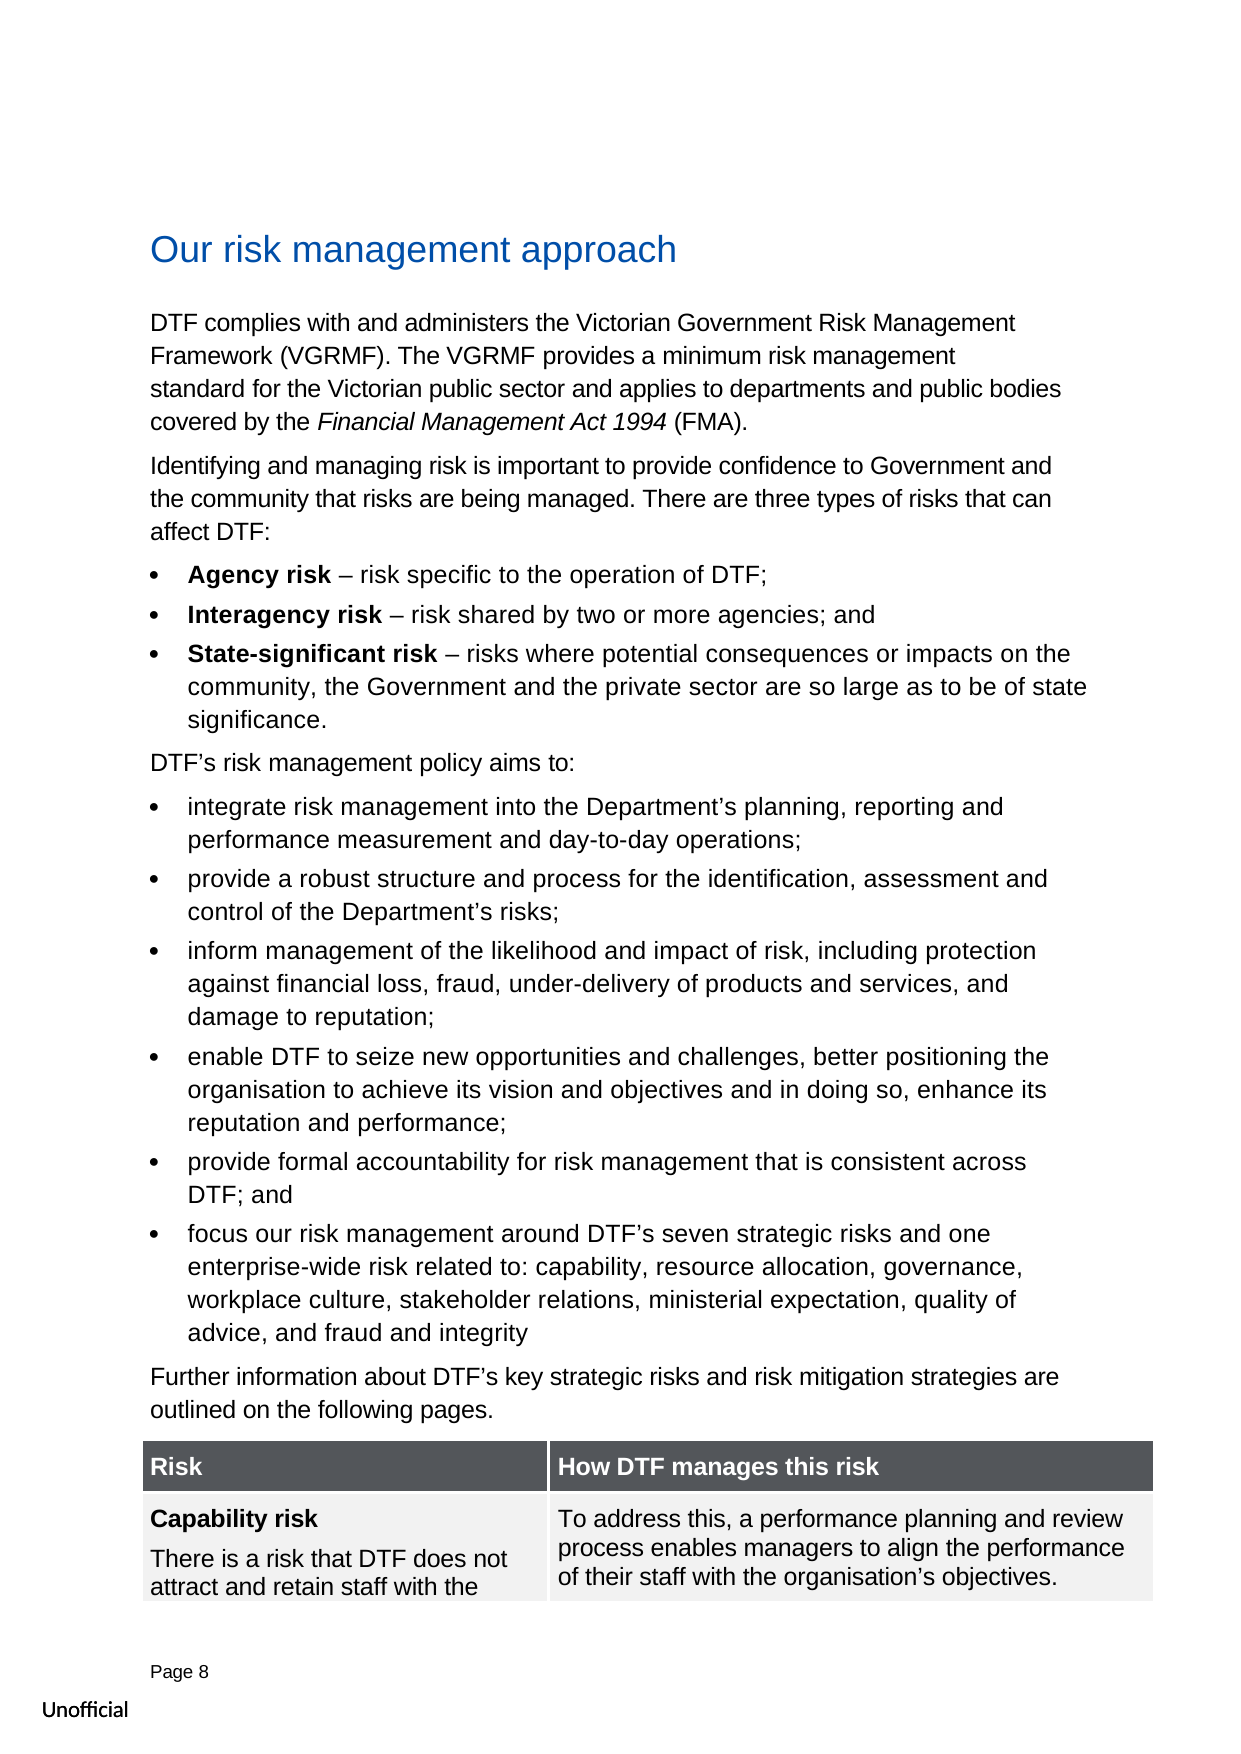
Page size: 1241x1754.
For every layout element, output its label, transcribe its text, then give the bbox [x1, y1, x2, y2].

text Interagency risk – risk shared by two or more agencies; and [150, 599, 1090, 628]
table_header How DTF manages this risk [550, 1441, 1153, 1491]
text provide a robust structure and process for the identification, assessment and control of the Department’s risks; [150, 864, 1090, 926]
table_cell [143, 1494, 547, 1601]
text DTF complies with and administers the Victorian Government Risk Management Framework (VGRMF). The VGRMF provides a minimum risk management standard for the Victorian public sector and applies to departments and public bodies covered by the Financial Management Act 1994 (FMA). [150, 308, 1090, 436]
text DTF’s risk management policy aims to: [150, 748, 1090, 777]
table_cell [550, 1494, 1153, 1601]
table_header Risk [143, 1441, 547, 1491]
text inform management of the likelihood and impact of risk, including protection against financial loss, fraud, under-delivery of products and services, and damage to reputation; [150, 936, 1090, 1031]
text focus our risk management around DTF’s seven strategic risks and one enterprise-wide risk related to: capability, resource allocation, governance, workplace culture, stakeholder relations, ministerial expectation, quality of advice, and fraud and integrity [150, 1219, 1090, 1347]
text Identifying and managing risk is important to provide confidence to Government and the community that risks are being managed. There are three types of risks that can affect DTF: [150, 451, 1090, 546]
text provide formal accountability for risk management that is consistent across DTF; and [150, 1147, 1090, 1209]
text Agency risk – risk specific to the operation of DTF; [150, 560, 1090, 589]
subtitle Our risk management approach [150, 227, 1090, 271]
text integrate risk management into the Department’s planning, reporting and performance measurement and day-to-day operations; [150, 792, 1090, 853]
text State-significant risk – risks where potential consequences or impacts on the community, the Government and the private sector are so large as to be of state significance. [150, 639, 1090, 734]
text Further information about DTF’s key strategic risks and risk mitigation strategies are outlined on the following pages. [150, 1362, 1090, 1423]
text enable DTF to seize new opportunities and challenges, better positioning the organisation to achieve its vision and objectives and in doing so, enhance its reputation and performance; [150, 1042, 1090, 1136]
